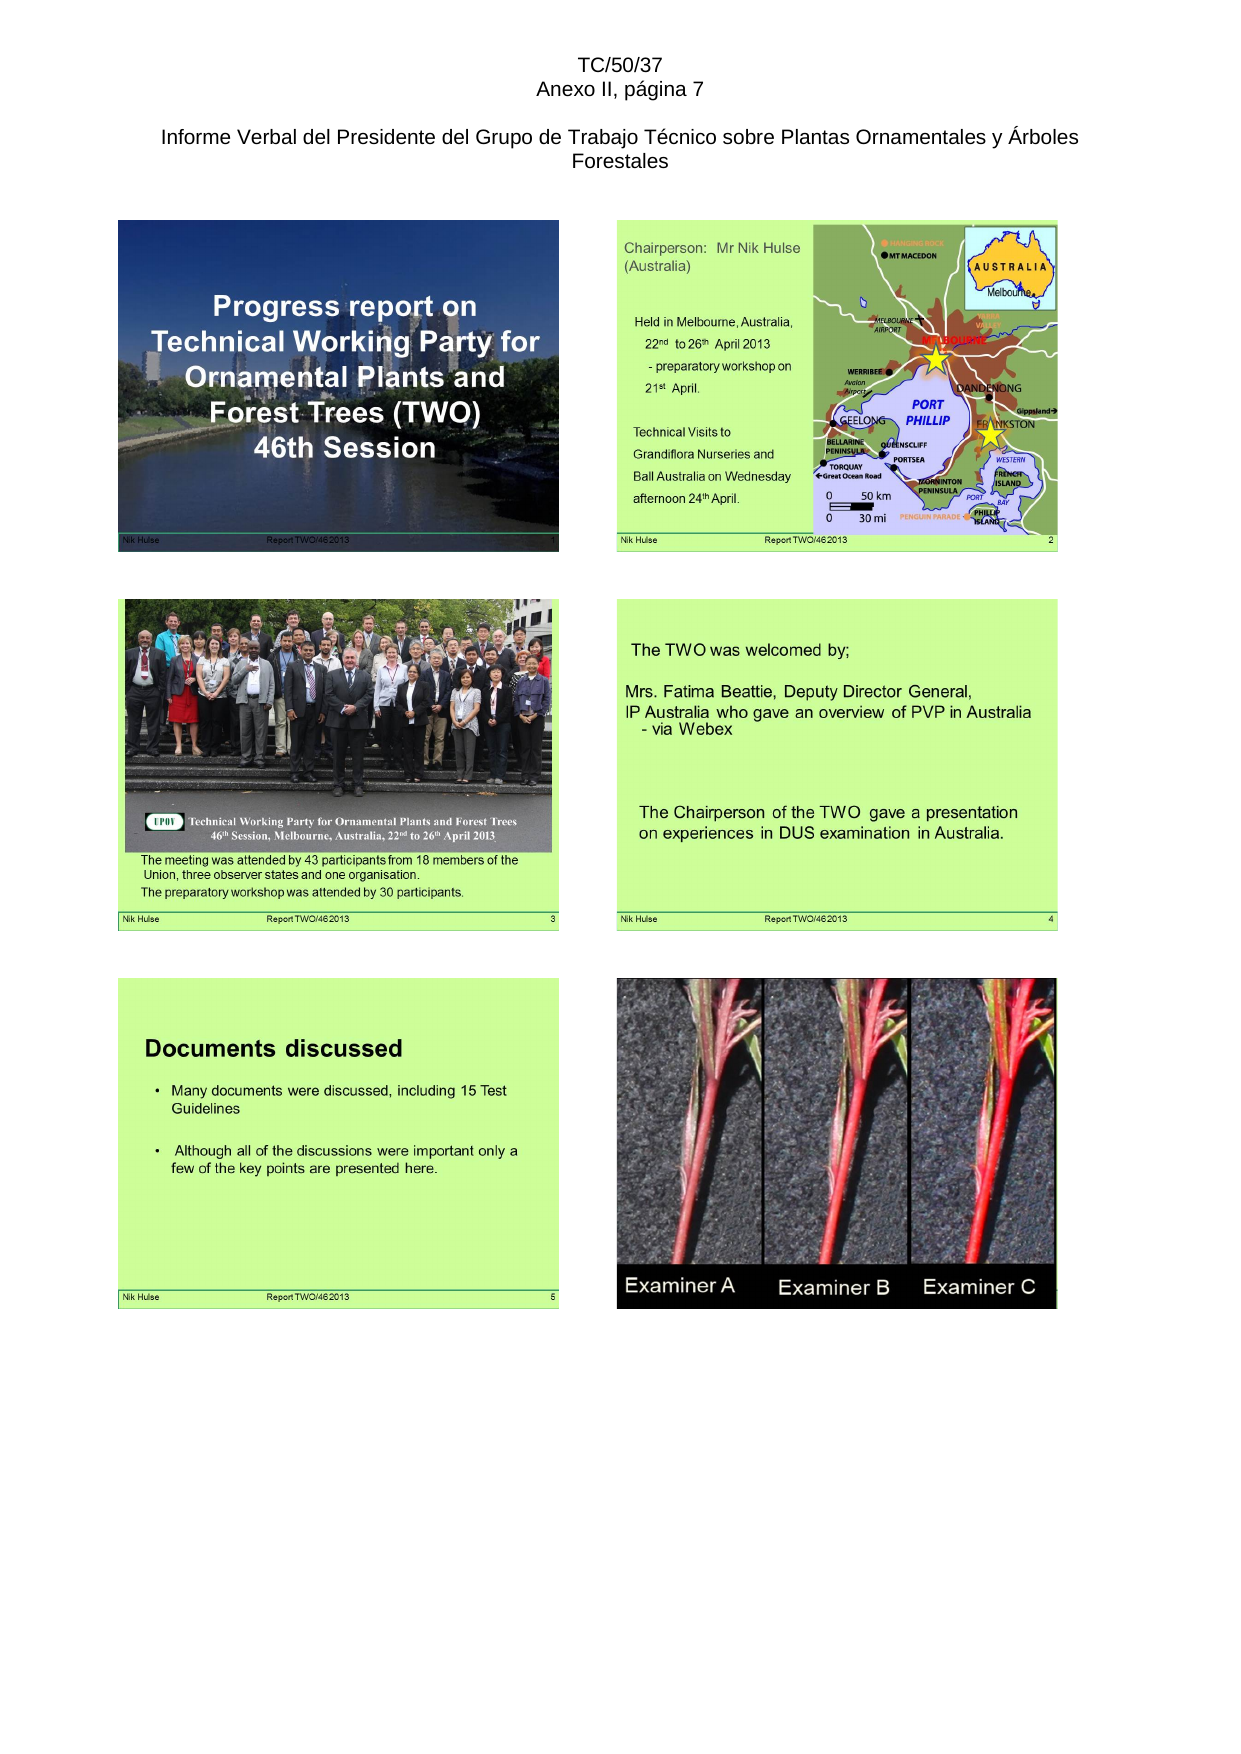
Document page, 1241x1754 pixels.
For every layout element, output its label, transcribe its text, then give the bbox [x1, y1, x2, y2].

picture [118, 599, 559, 931]
picture [616, 978, 1058, 1309]
text Informe Verbal del Presidente del Grupo de Trabajo Técnico sobre Plantas Ornamentales y Árboles Forestales [118, 125, 1122, 173]
picture [616, 599, 1058, 931]
picture [118, 978, 559, 1309]
picture [616, 220, 1058, 552]
picture [118, 220, 559, 552]
